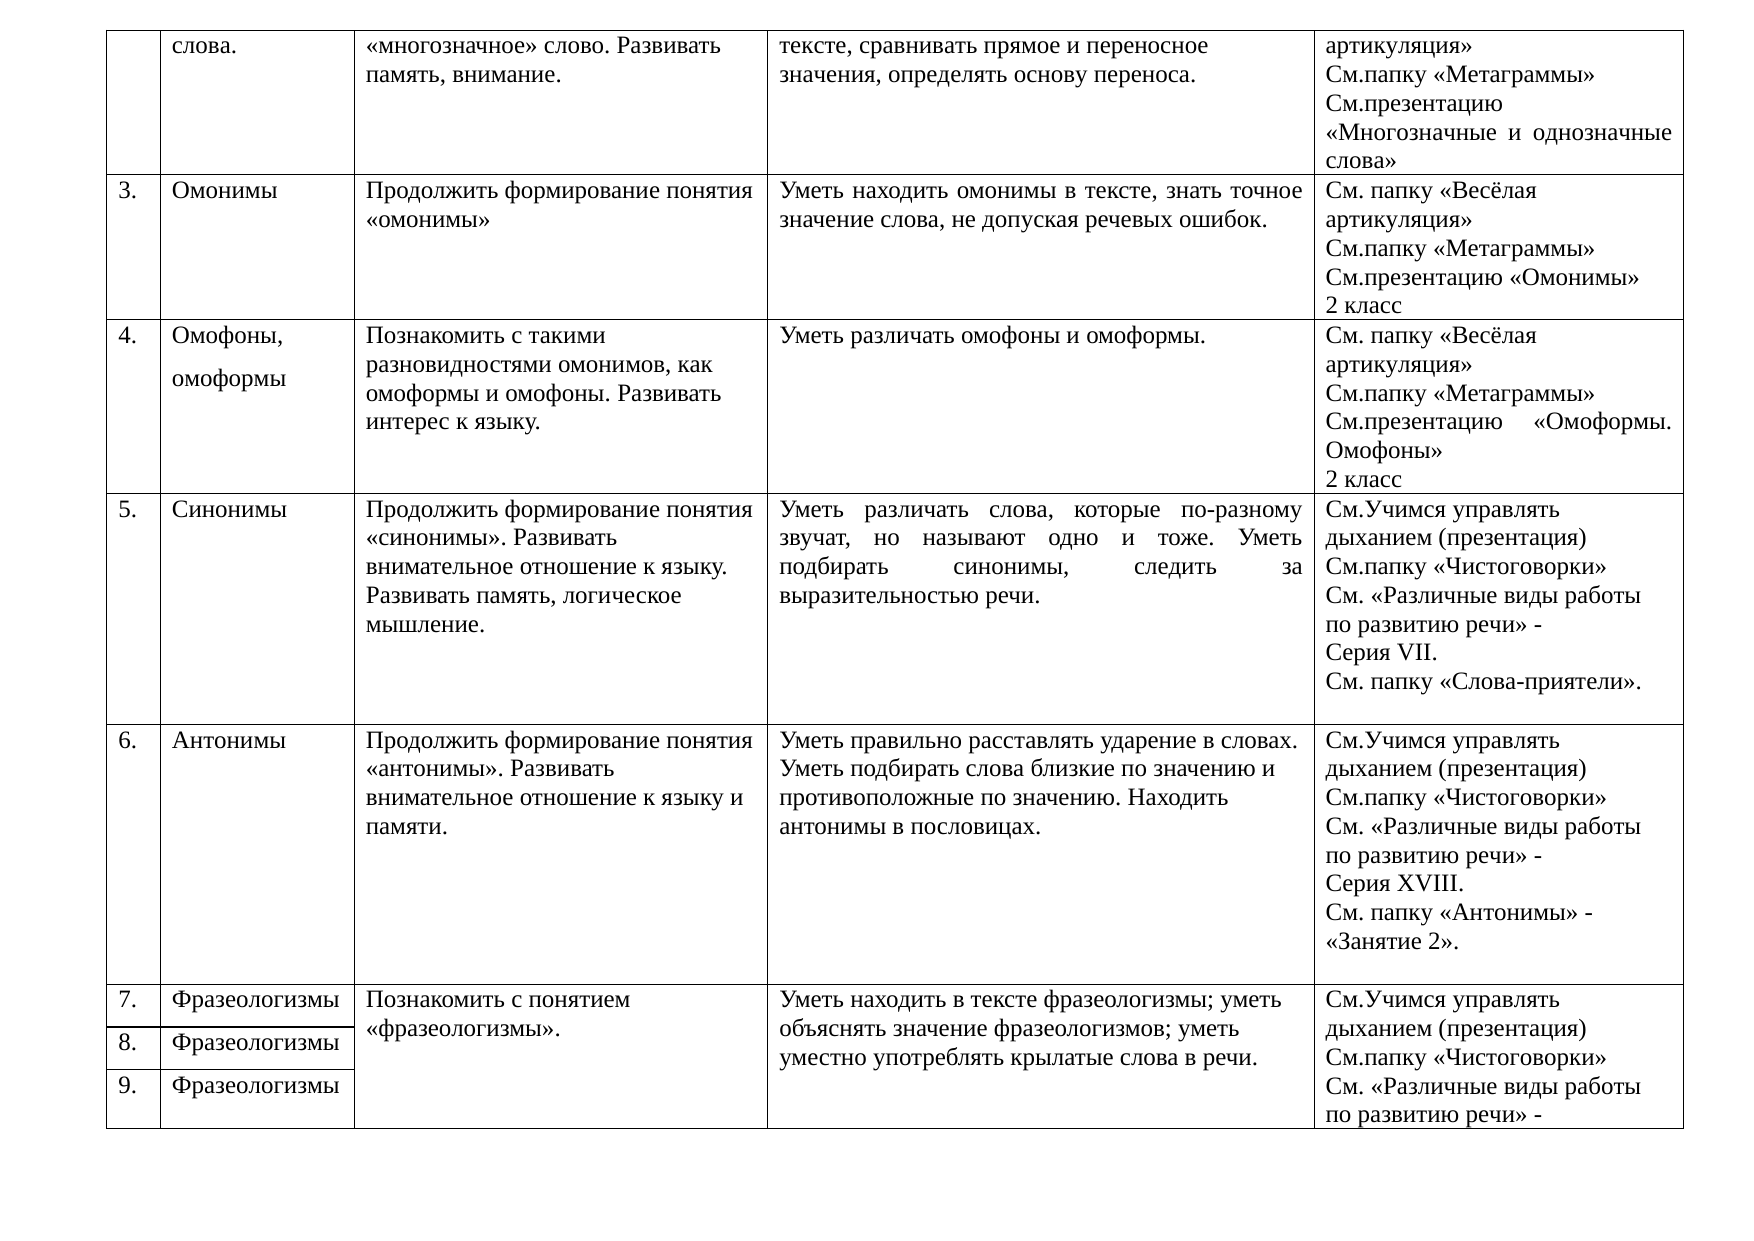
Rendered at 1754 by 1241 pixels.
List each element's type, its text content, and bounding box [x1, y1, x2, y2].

table_cell Продолжить формирование понятия «омонимы» [355, 175, 767, 319]
table_cell 4. [107, 320, 160, 493]
table_cell Фразеологизмы [161, 1070, 354, 1128]
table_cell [355, 31, 767, 174]
table_cell Уметь различать слова, которые по-разному звучат, но называют одно и тоже. Уметь подбирать синонимы, следить за выразительностью речи. [768, 494, 1314, 724]
table_cell Познакомить с понятием «фразеологизмы». [355, 985, 767, 1128]
table_cell Фразеологизмы [161, 985, 354, 1026]
table_cell Уметь правильно расставлять ударение в словах. Уметь подбирать слова близкие по значению и противоположные по значению. Находить антонимы в пословицах. [768, 725, 1314, 983]
table_cell Познакомить с такими разновидностями омонимов, как омоформы и омофоны. Развивать интерес к языку. [355, 320, 767, 493]
table_cell Омонимы [161, 175, 354, 319]
table_cell Многозначные слова. [161, 31, 354, 174]
table_cell Омофоны, омоформы [161, 320, 354, 493]
table_cell 2. [107, 31, 160, 174]
table_cell 6. [107, 725, 160, 983]
table_cell См.Учимся управлять дыханием (презентация) См.папку «Чистоговорки» См. «Различные виды работы по развитию речи» - Серия XVIII. См. папку «Антонимы» - «Занятие 2». [1315, 725, 1683, 983]
table_cell 5. [107, 494, 160, 724]
table_cell См.Учимся управлять дыханием (презентация) См.папку «Чистоговорки» См. «Различные виды работы по развитию речи» - Серия VII. См. папку «Слова-приятели». [1315, 494, 1683, 724]
table_cell См. папку «Весёлая артикуляция» См.папку «Метаграммы» См.презентацию «Омоформы. Омофоны» 2 класс [1315, 320, 1683, 493]
table_cell 8. [107, 1028, 160, 1069]
table_cell Уметь находить в тексте фразеологизмы; уметь объяснять значение фразеологизмов; уметь уместно употреблять крылатые слова в речи. [768, 985, 1314, 1128]
table_cell Уметь находить омонимы в тексте, знать точное значение слова, не допуская речевых ошибок. [768, 175, 1314, 319]
table_cell Продолжить формирование понятия «синонимы». Развивать внимательное отношение к языку. Развивать память, логическое мышление. [355, 494, 767, 724]
table_cell См.Учимся управлять дыханием (презентация) См.папку «Чистоговорки» См. «Различные виды работы по развитию речи» - Серия XVIII. См. папку «Фразеологизмы» - 1 занятие. [1315, 985, 1683, 1128]
table_cell 7. [107, 985, 160, 1026]
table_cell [768, 31, 1314, 174]
table_cell Синонимы [161, 494, 354, 724]
table_cell 3. [107, 175, 160, 319]
table_cell См. папку «Весёлая артикуляция» См.папку «Метаграммы» См.презентацию «Омонимы» 2 класс [1315, 175, 1683, 319]
table_cell Фразеологизмы [161, 1028, 354, 1069]
table_cell Антонимы [161, 725, 354, 983]
table_cell Уметь различать омофоны и омоформы. [768, 320, 1314, 493]
table_cell Продолжить формирование понятия «антонимы». Развивать внимательное отношение к языку и памяти. [355, 725, 767, 983]
table_cell 9. [107, 1070, 160, 1128]
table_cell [1315, 31, 1683, 174]
